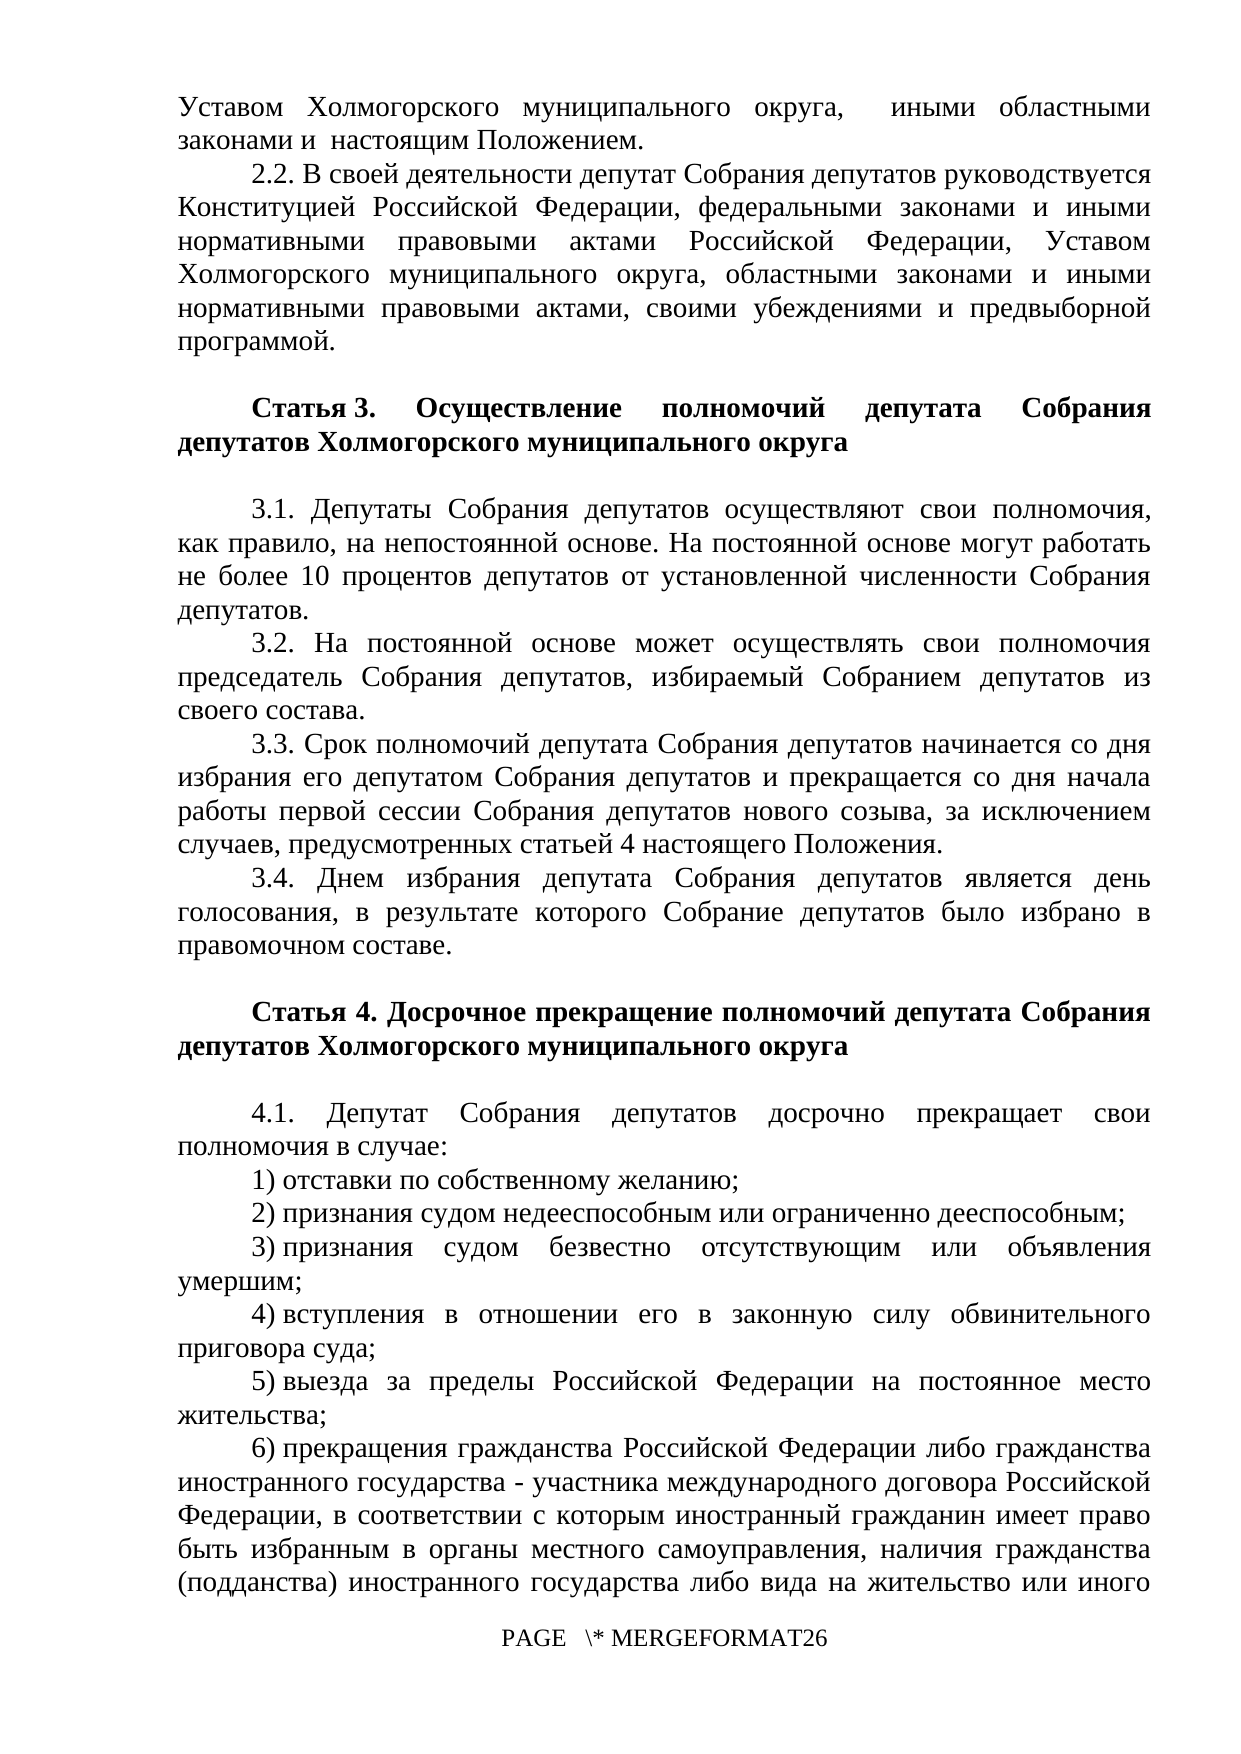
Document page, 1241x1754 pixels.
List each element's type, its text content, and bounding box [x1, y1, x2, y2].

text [177, 89, 1152, 156]
text Статья 4. Досрочное прекращение полномочий депутата Собрания депутатов Холмогорского муниципального округа [177, 994, 1152, 1061]
text 2) признания судом недееспособным или ограниченно дееспособным; [177, 1196, 1152, 1229]
text 1) отставки по собственному желанию; [177, 1162, 1152, 1196]
text 3) признания судом безвестно отсутствующим или объявления умершим; [177, 1229, 1152, 1296]
text 4.1. Депутат Собрания депутатов досрочно прекращает свои полномочия в случае: [177, 1095, 1152, 1162]
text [177, 1430, 1152, 1598]
text 3.2. На постоянной основе может осуществлять свои полномочия председатель Собрания депутатов, избираемый Собранием депутатов из своего состава. [177, 625, 1152, 726]
text 3.1. Депутаты Собрания депутатов осуществляют свои полномочия, как правило, на непостоянной основе. На постоянной основе могут работать не более 10 процентов депутатов от установленной численности Собрания депутатов. [177, 491, 1152, 625]
text 2.2. В своей деятельности депутат Собрания депутатов руководствуется Конституцией Российской Федерации, федеральными законами и иными нормативными правовыми актами Российской Федерации, Уставом Холмогорского муниципального округа, областными законами и иными нормативными правовыми актами, своими убеждениями и предвыборной программой. [177, 156, 1152, 357]
text 4) вступления в отношении его в законную силу обвинительного приговора суда; [177, 1296, 1152, 1363]
text 3.3. Срок полномочий депутата Собрания депутатов начинается со дня избрания его депутатом Собрания депутатов и прекращается со дня начала работы первой сессии Собрания депутатов нового созыва, за исключением случаев, предусмотренных статьей 4 настоящего Положения. [177, 726, 1152, 860]
text 5) выезда за пределы Российской Федерации на постоянное место жительства; [177, 1363, 1152, 1430]
text Статья 3. Осуществление полномочий депутата Собрания депутатов Холмогорского муниципального округа [177, 391, 1152, 458]
text 3.4. Днем избрания депутата Собрания депутатов является день голосования, в результате которого Собрание депутатов было избрано в правомочном составе. [177, 860, 1152, 961]
